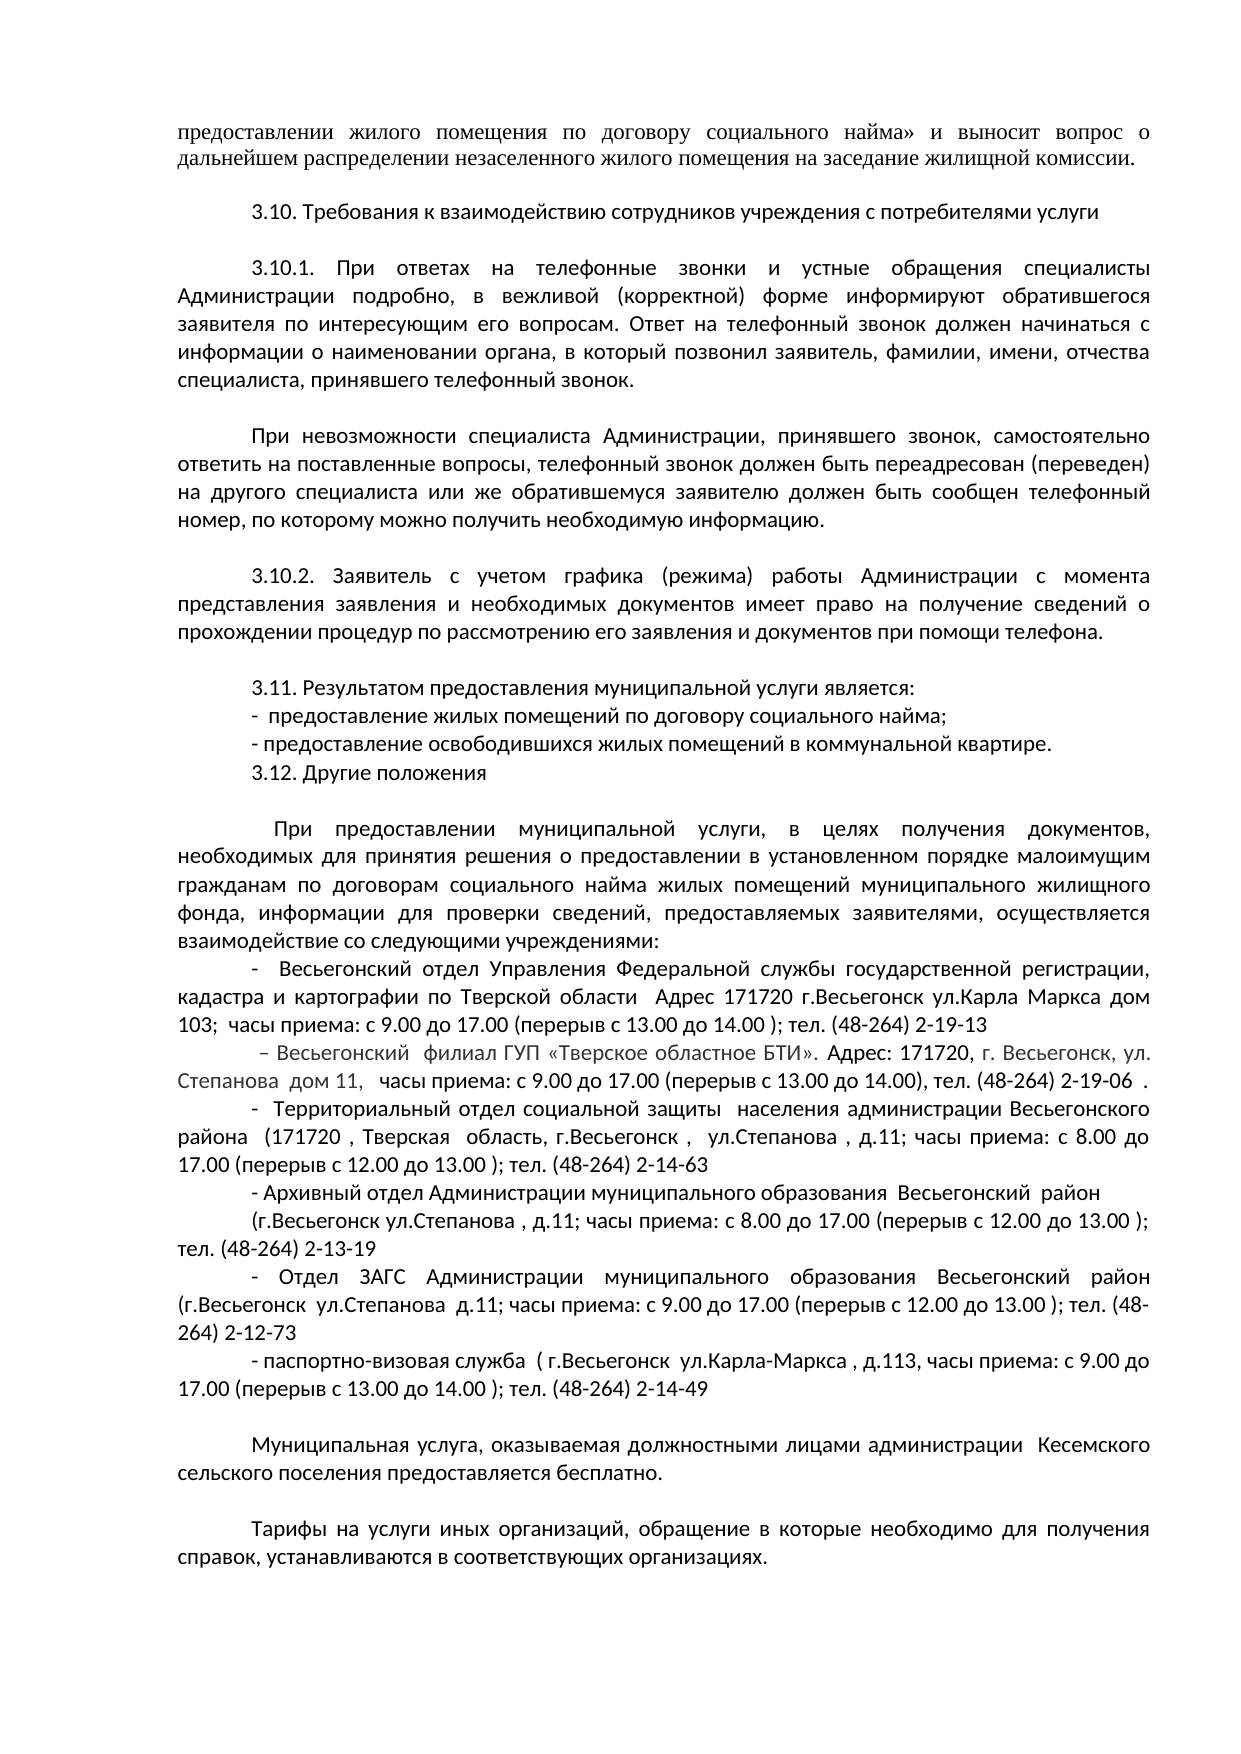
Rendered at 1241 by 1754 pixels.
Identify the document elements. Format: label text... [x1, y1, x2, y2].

text 3.10.2. Заявитель с учетом графика (режима) работы Администрации с момента представления заявления и необходимых документов имеет право на получение сведений о прохождении процедур по рассмотрению его заявления и документов при помощи телефона. [177, 561, 1152, 646]
text При предоставлении муниципальной услуги, в целях получения документов, необходимых для принятия решения о предоставлении в установленном порядке малоимущим гражданам по договорам социального найма жилых помещений муниципального жилищного фонда, информации для проверки сведений, предоставляемых заявителями, осуществляется взаимодействие со следующими учреждениями: [177, 814, 1152, 954]
text - Отдел ЗАГС Администрации муниципального образования Весьегонский район (г.Весьегонск ул.Степанова д.11; часы приема: с 9.00 до 17.00 (перерыв с 12.00 до 13.00 ); тел. (48-264) 2-12-73 [177, 1262, 1152, 1346]
text - Архивный отдел Администрации муниципального образования Весьегонский район [177, 1178, 1152, 1206]
text – Весьегонский филиал ГУП «Тверское областное БТИ». Адрес: 171720, г. Весьегонск, ул. Степанова дом 11, часы приема: с 9.00 до 17.00 (перерыв с 13.00 до 14.00), тел. (48-264) 2-19-06 . [177, 1038, 1152, 1094]
text (г.Весьегонск ул.Степанова , д.11; часы приема: с 8.00 до 17.00 (перерыв с 12.00 до 13.00 ); тел. (48-264) 2-13-19 [177, 1206, 1152, 1262]
text - предоставление освободившихся жилых помещений в коммунальной квартире. [177, 729, 1152, 758]
text - предоставление жилых помещений по договору социального найма; [177, 702, 1152, 729]
text 3.11. Результатом предоставления муниципальной услуги является: [177, 673, 1152, 702]
text Тарифы на услуги иных организаций, обращение в которые необходимо для получения справок, устанавливаются в соответствующих организациях. [177, 1514, 1152, 1570]
text Муниципальная услуга, оказываемая должностными лицами администрации Кесемского сельского поселения предоставляется бесплатно. [177, 1430, 1152, 1486]
text При невозможности специалиста Администрации, принявшего звонок, самостоятельно ответить на поставленные вопросы, телефонный звонок должен быть переадресован (переведен) на другого специалиста или же обратившемуся заявителю должен быть сообщен телефонный номер, по которому можно получить необходимую информацию. [177, 421, 1152, 533]
text - паспортно-визовая служба ( г.Весьегонск ул.Карла-Маркса , д.113, часы приема: с 9.00 до 17.00 (перерыв с 13.00 до 14.00 ); тел. (48-264) 2-14-49 [177, 1346, 1152, 1402]
text 3.12. Другие положения [177, 758, 1152, 786]
text - Весьегонский отдел Управления Федеральной службы государственной регистрации, кадастра и картографии по Тверской области Адрес 171720 г.Весьегонск ул.Карла Маркса дом 103; часы приема: с 9.00 до 17.00 (перерыв с 13.00 до 14.00 ); тел. (48-264) 2-19-13 [177, 954, 1152, 1038]
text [177, 118, 1152, 171]
text - Территориальный отдел социальной защиты населения администрации Весьегонского района (171720 , Тверская область, г.Весьегонск , ул.Степанова , д.11; часы приема: с 8.00 до 17.00 (перерыв с 12.00 до 13.00 ); тел. (48-264) 2-14-63 [177, 1094, 1152, 1178]
text 3.10. Требования к взаимодействию сотрудников учреждения с потребителями услуги [177, 197, 1152, 225]
text 3.10.1. При ответах на телефонные звонки и устные обращения специалисты Администрации подробно, в вежливой (корректной) форме информируют обратившегося заявителя по интересующим его вопросам. Ответ на телефонный звонок должен начинаться с информации о наименовании органа, в который позвонил заявитель, фамилии, имени, отчества специалиста, принявшего телефонный звонок. [177, 253, 1152, 393]
